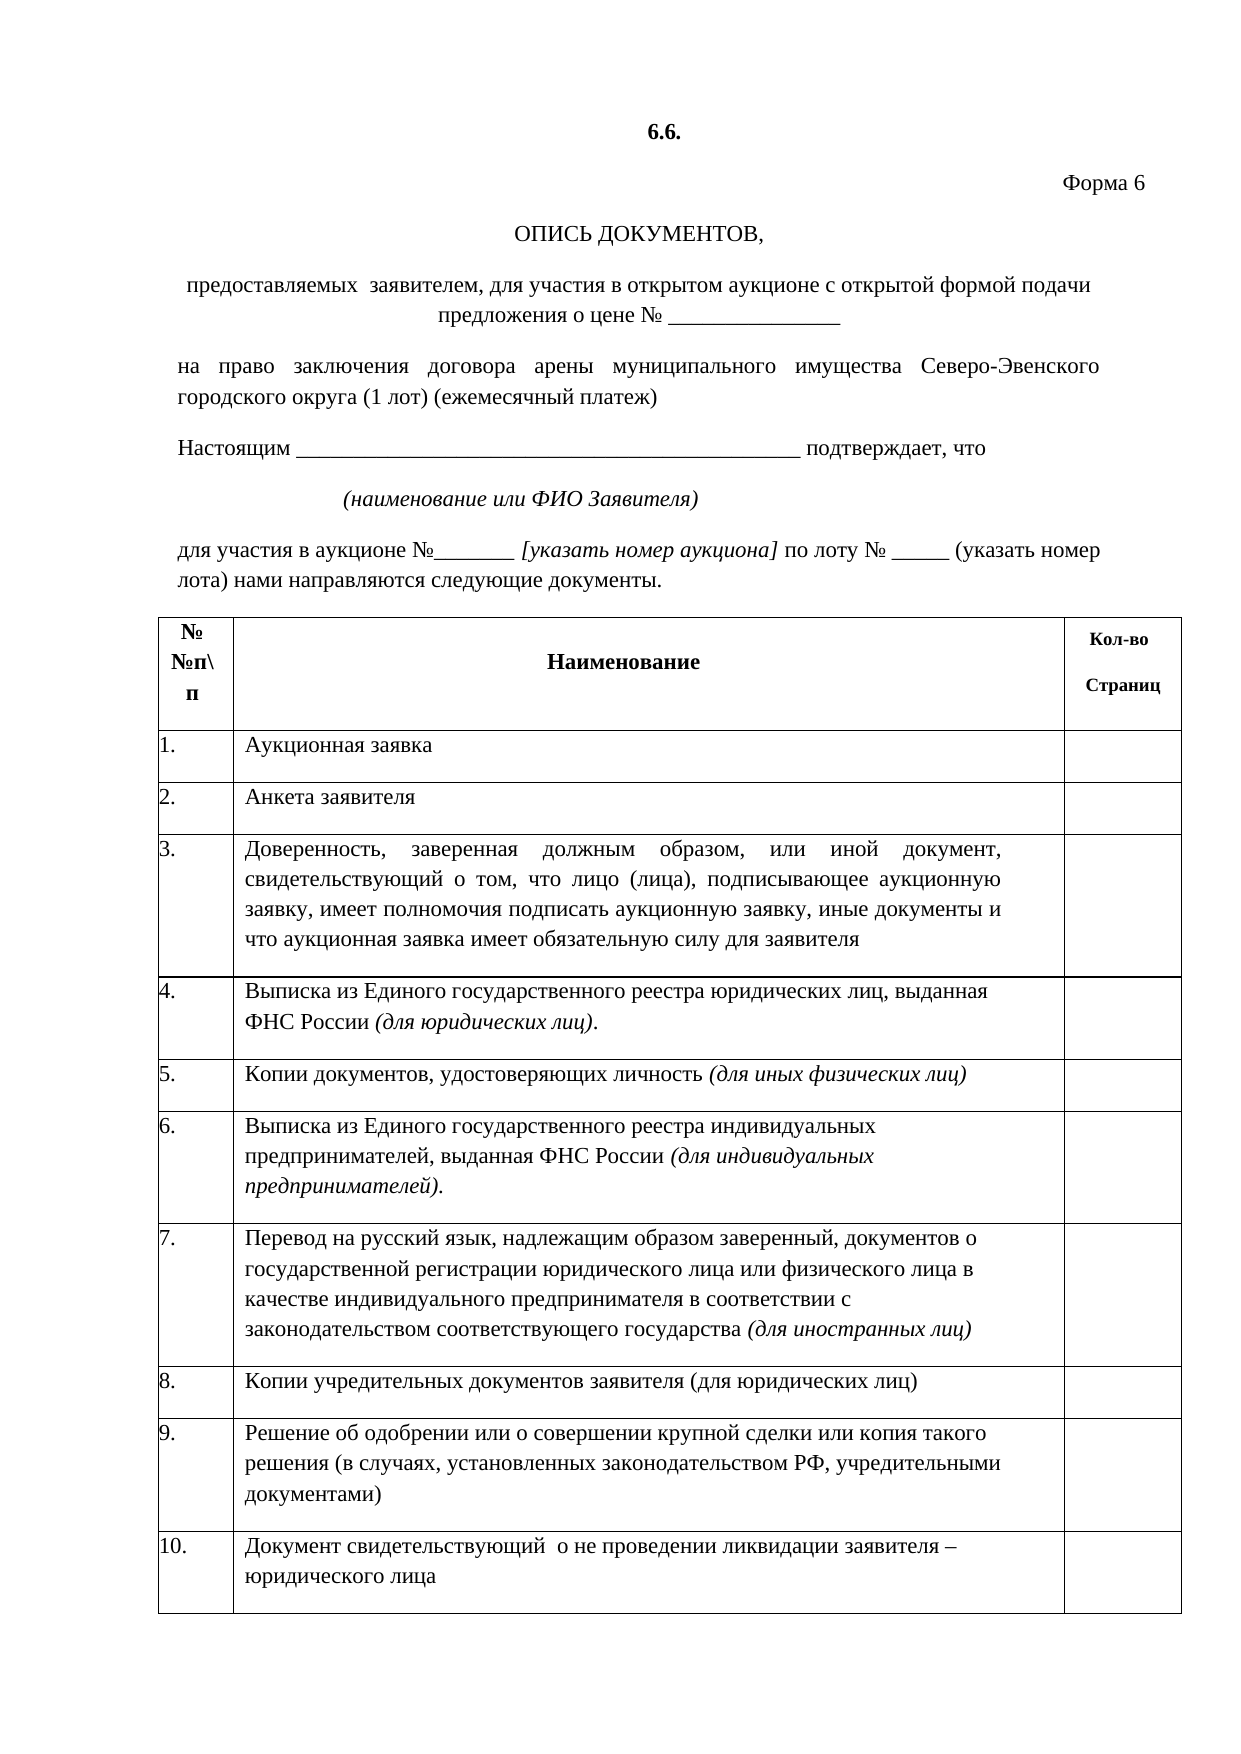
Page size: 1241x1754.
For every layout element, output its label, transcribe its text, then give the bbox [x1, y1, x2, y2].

table_cell [159, 1112, 233, 1223]
text Настоящим ____________________________________________ подтверждает, что [177, 434, 1101, 460]
text (наименование или ФИО Заявителя) [177, 485, 1101, 511]
table_cell [1065, 1224, 1181, 1366]
table_cell [159, 1060, 233, 1111]
table_header Наименование [234, 618, 1064, 729]
table_cell [1065, 1532, 1181, 1613]
table_cell Анкета заявителя [234, 783, 1064, 834]
table_cell Выписка из Единого государственного реестра юридических лиц, выданная ФНС России (для юридических лиц). [234, 978, 1064, 1059]
table_cell [159, 783, 233, 834]
table_cell [1065, 1060, 1181, 1111]
table_cell [159, 835, 233, 976]
table_cell Документ свидетельствующий о не проведении ликвидации заявителя – юридического лица [234, 1532, 1064, 1613]
table_cell Выписка из Единого государственного реестра индивидуальных предпринимателей, выданная ФНС России (для индивидуальных предпринимателей). [234, 1112, 1064, 1223]
text на право заключения договора арены муниципального имущества Северо-Эвенского городского округа (1 лот) (ежемесячный платеж) [177, 352, 1101, 409]
text ОПИСЬ ДОКУМЕНТОВ, [177, 220, 1101, 247]
table_header №№п\п [159, 618, 233, 729]
table_cell [1065, 1367, 1181, 1418]
table_cell [159, 731, 233, 782]
table_cell Перевод на русский язык, надлежащим образом заверенный, документов о государственной регистрации юридического лица или физического лица в качестве индивидуального предпринимателя в соответствии с законодательством соответствующего государства (для иностранных лиц) [234, 1224, 1064, 1366]
table_cell [159, 1367, 233, 1418]
table_cell Доверенность, заверенная должным образом, или иной документ, свидетельствующий о том, что лицо (лица), подписывающее аукционную заявку, имеет полномочия подписать аукционную заявку, иные документы и что аукционная заявка имеет обязательную силу для заявителя [234, 835, 1064, 976]
table_cell [1065, 783, 1181, 834]
table_cell [1065, 1419, 1181, 1531]
text 6.6. [177, 118, 1152, 144]
table_header Кол-во Страниц [1065, 618, 1181, 729]
table_cell [159, 1532, 233, 1613]
text для участия в аукционе №_______ [указать номер аукциона] по лоту № _____ (указать номер лота) нами направляются следующие документы. [177, 536, 1101, 592]
table_cell [1065, 1112, 1181, 1223]
text предоставляемых заявителем, для участия в открытом аукционе с открытой формой подачи предложения о цене № _______________ [177, 271, 1101, 328]
table_cell [1065, 835, 1181, 976]
text Форма 6 [988, 169, 1152, 196]
table_cell [1065, 978, 1181, 1059]
table_cell Аукционная заявка [234, 731, 1064, 782]
table_cell Решение об одобрении или о совершении крупной сделки или копия такого решения (в случаях, установленных законодательством РФ, учредительными документами) [234, 1419, 1064, 1531]
table_cell [159, 1224, 233, 1366]
table_cell Копии документов, удостоверяющих личность (для иных физических лиц) [234, 1060, 1064, 1111]
table_cell [159, 1419, 233, 1531]
table_cell [1065, 731, 1181, 782]
table_cell Копии учредительных документов заявителя (для юридических лиц) [234, 1367, 1064, 1418]
table_cell [159, 978, 233, 1059]
